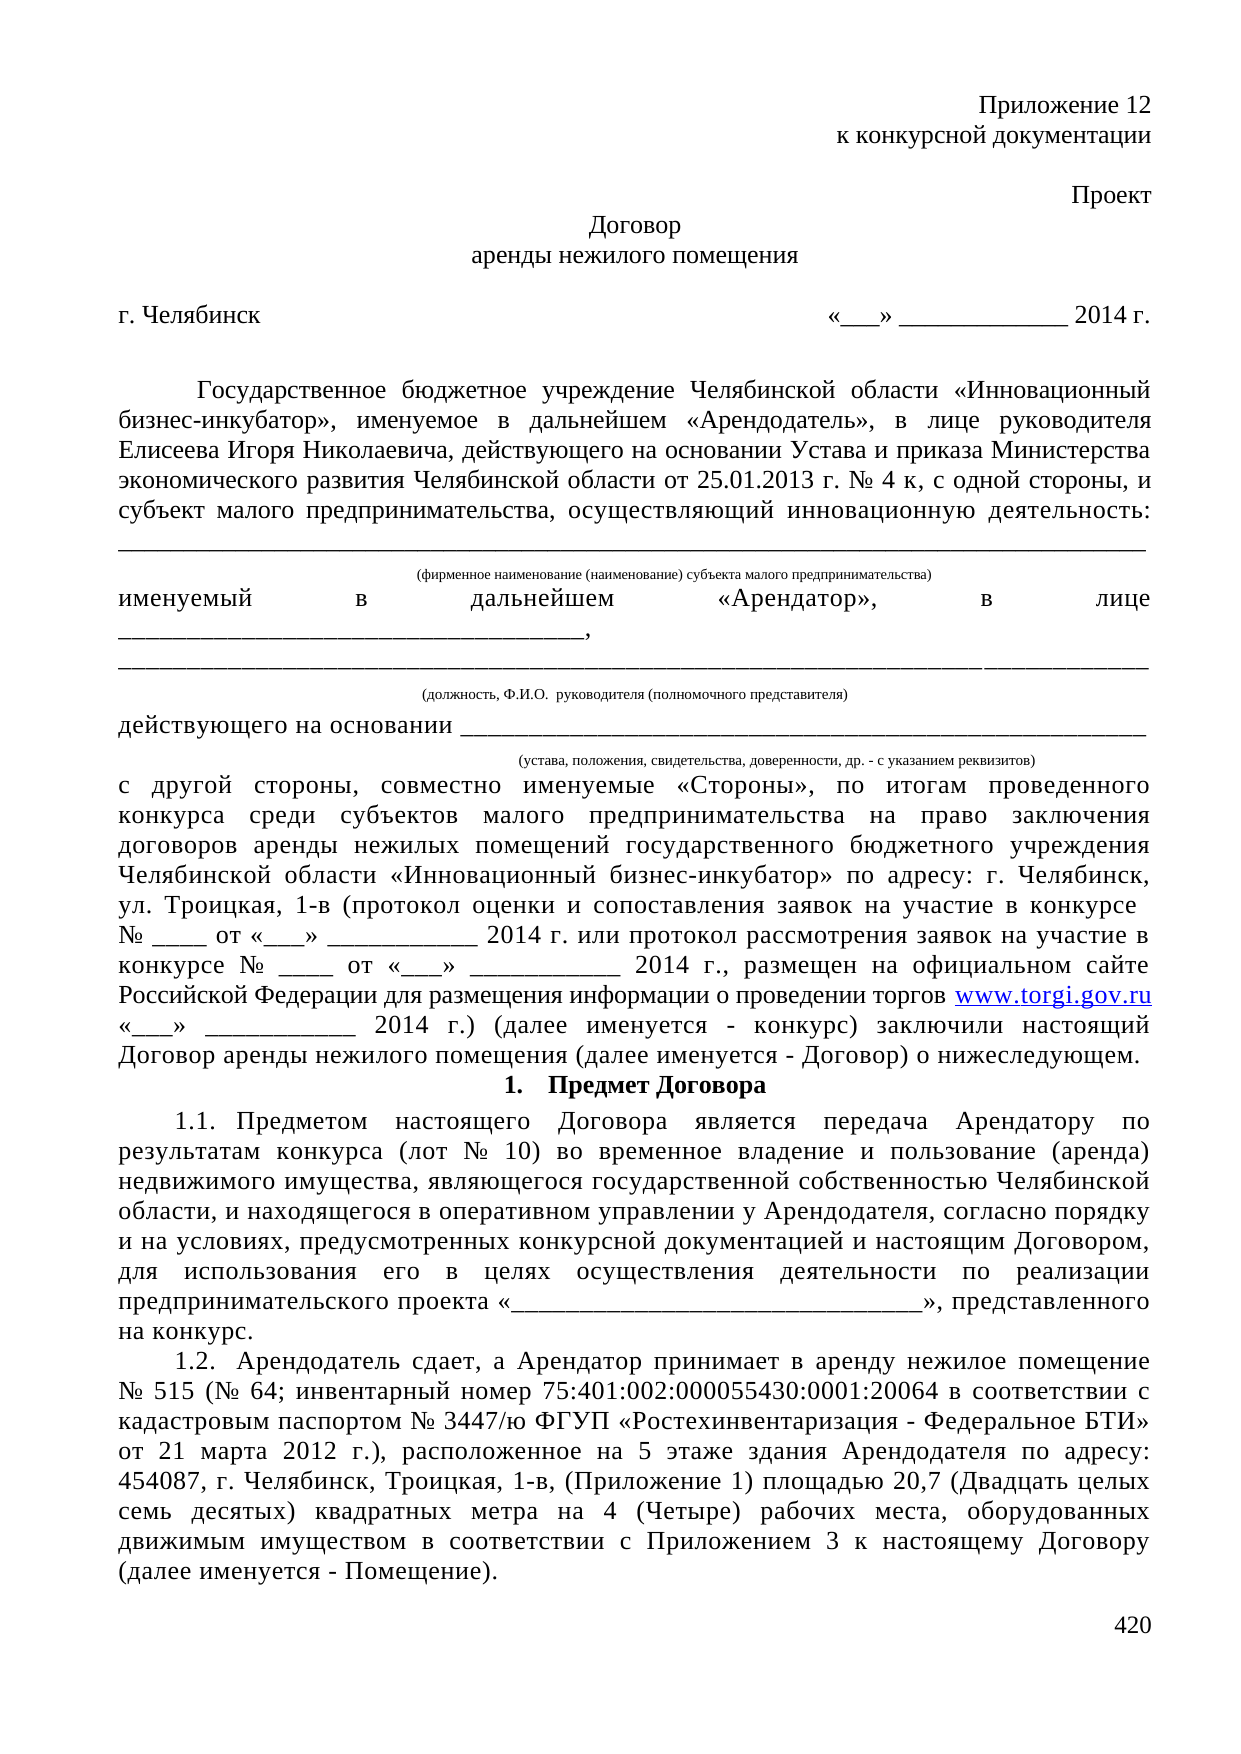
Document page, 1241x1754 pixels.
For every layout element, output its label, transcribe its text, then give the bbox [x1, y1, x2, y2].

text именуемый в дальнейшем «Арендатор», в лице __________________________________, [118, 582, 1152, 642]
text 1.1. Предметом настоящего Договора является передача Арендатору по результатам конкурса (лот № 10) во временное владение и пользование (аренда) недвижимого имущества, являющегося государственной собственностью Челябинской области, и находящегося в оперативном управлении у Арендодателя, согласно порядку и на условиях, предусмотренных конкурсной документацией и настоящим Договором, для использования его в целях осуществления деятельности по реализации предпринимательского проекта «______________________________», представленного на конкурс. [118, 1105, 1152, 1345]
text (устава, положения, свидетельства, доверенности, др. - с указанием реквизитов) [118, 739, 1152, 769]
text Приложение 12 [118, 89, 1152, 119]
text Договор [118, 209, 1152, 239]
text 1.2. Арендодатель сдает, а Арендатор принимает в аренду нежилое помещение № 515 (№ 64; инвентарный номер 75:401:002:000055430:0001:20064 в соответствии с кадастровым паспортом № 3447/ю ФГУП «Ростехинвентаризация - Федеральное БТИ» от 21 марта .), расположенное на 5 этаже здания Арендодателя по адресу: . Челябинск, Троицкая, 1-в, (Приложение 1) площадью 20,7 (Двадцать целых семь десятых) квадратных метра на 4 (Четыре) рабочих места, оборудованных движимым имуществом в соответствии с Приложением 3 к настоящему Договору (далее именуется - Помещение). [118, 1345, 1152, 1585]
text Проект [118, 179, 1152, 209]
text 1. Предмет Договора [118, 1069, 1152, 1099]
text г. Челябинск «___» _____________ . [118, 299, 1152, 329]
text (фирменное наименование (наименование) субъекта малого предпринимательства) [118, 554, 1152, 582]
text к конкурсной документации [118, 119, 1152, 149]
text аренды нежилого помещения [118, 239, 1152, 269]
text действующего на основании __________________________________________________ [118, 709, 1152, 739]
text с другой стороны, совместно именуемые «Стороны», по итогам проведенного конкурса среди субъектов малого предпринимательства на право заключения договоров аренды нежилых помещений государственного бюджетного учреждения Челябинской области «Инновационный бизнес-инкубатор» по адресу: г. Челябинск, ул. Троицкая, 1-в (протокол оценки и сопоставления заявок на участие в конкурсе № ____ от «___» ___________ . или протокол рассмотрения заявок на участие в конкурсе № ____ от «___» ___________ ., размещен на официальном сайте Российской Федерации для размещения информации о проведении торгов www.torgi.gov.ru «___» ___________ .) (далее именуется - конкурс) заключили настоящий Договор аренды нежилого помещения (далее именуется - Договор) о нижеследующем. [118, 769, 1152, 1069]
text ___________________________________________________________________________ [118, 642, 1152, 672]
text (должность, Ф.И.О. руководителя (полномочного представителя) [118, 672, 1152, 702]
text Государственное бюджетное учреждение Челябинской области «Инновационный бизнес-инкубатор», именуемое в дальнейшем «Арендодатель», в лице руководителя Елисеева Игоря Николаевича, действующего на основании Устава и приказа Министерства экономического развития Челябинской области от 25.01.2013 г. № 4 к, с одной стороны, и субъект малого предпринимательства, осуществляющий инновационную деятельность: _______________________________________________________________________________ [118, 374, 1152, 554]
